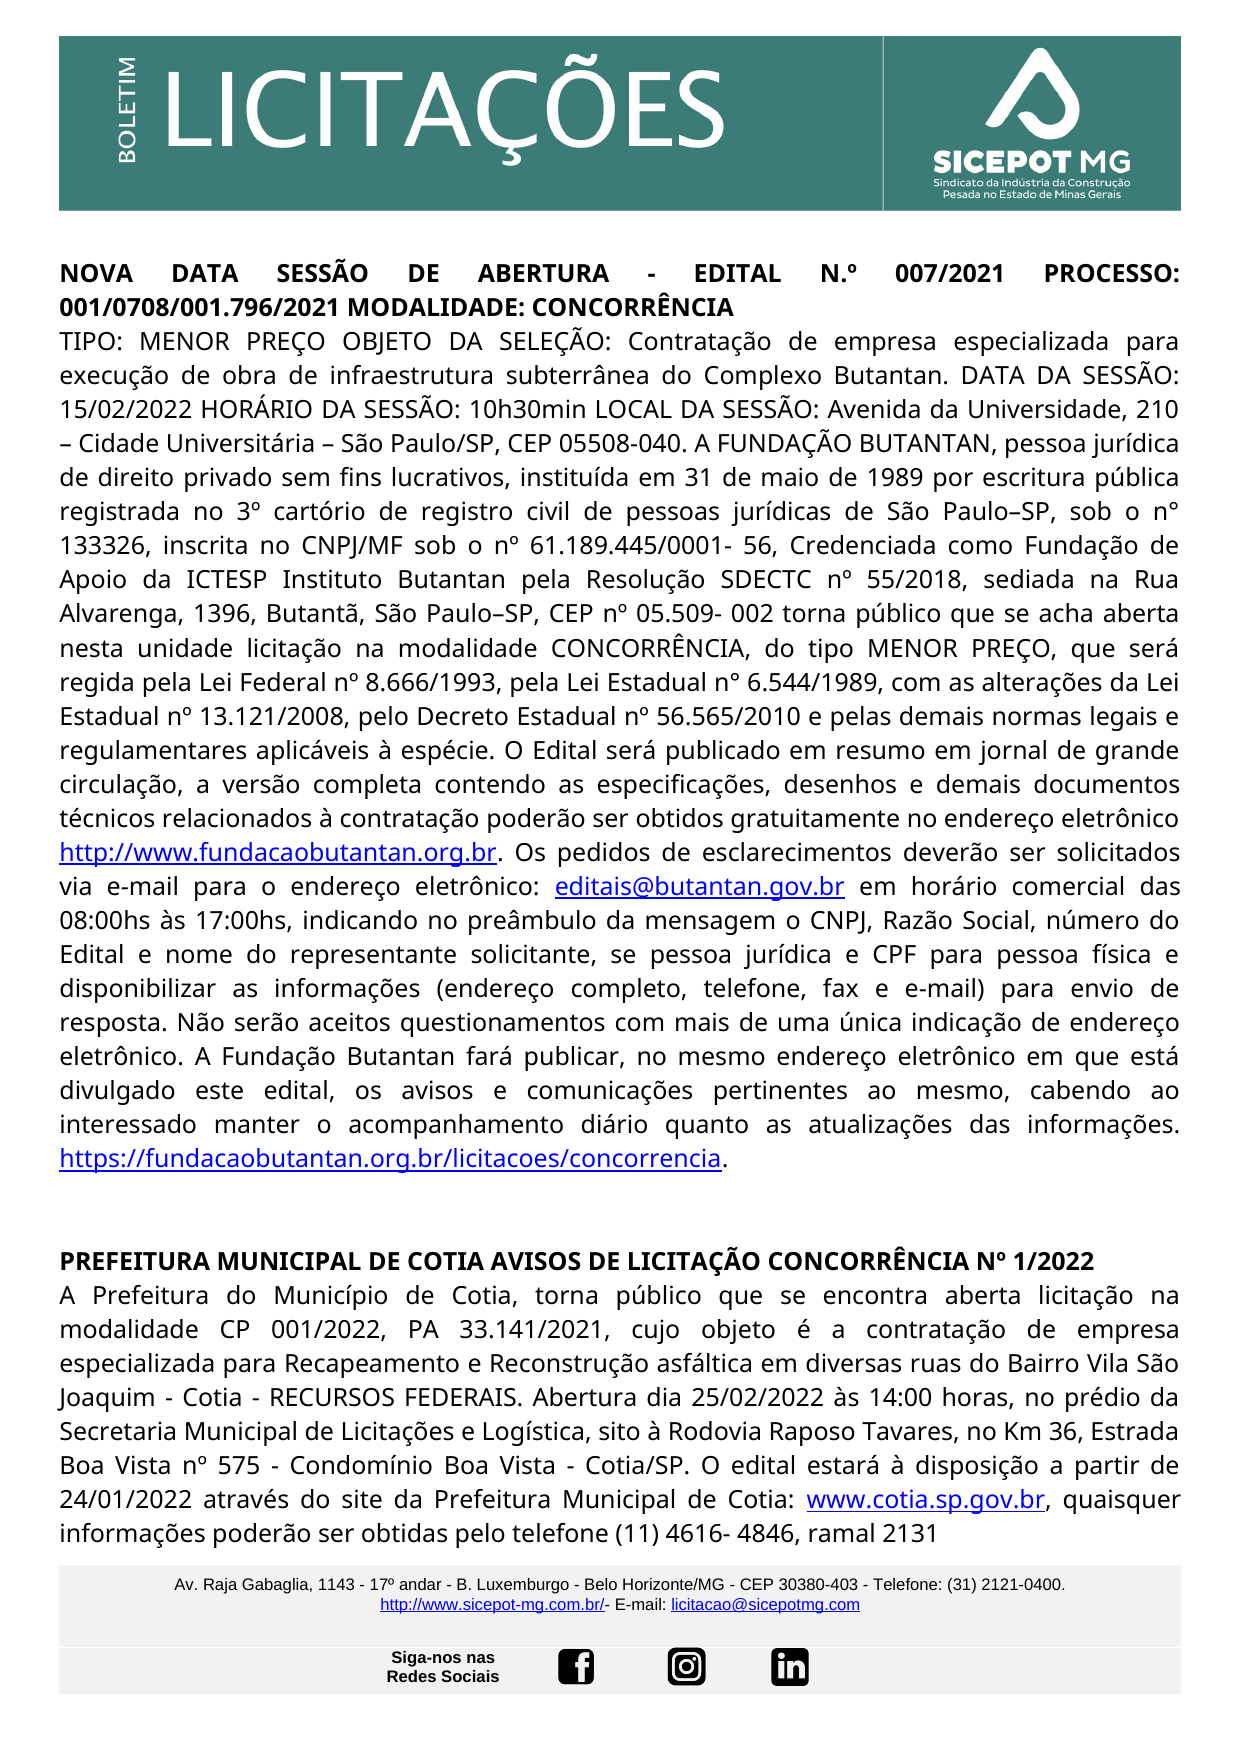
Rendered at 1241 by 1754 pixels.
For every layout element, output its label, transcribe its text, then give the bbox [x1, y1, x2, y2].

picture [771, 1648, 809, 1686]
picture [667, 1647, 706, 1686]
text A Prefeitura do Município de Cotia, torna público que se encontra aberta licitação na modalidade CP 001/2022, PA 33.141/2021, cujo objeto é a contratação de empresa especializada para Recapeamento e Reconstrução asfáltica em diversas ruas do Bairro Vila São Joaquim - Cotia - RECURSOS FEDERAIS. Abertura dia 25/02/2022 às 14:00 horas, no prédio da Secretaria Municipal de Licitações e Logística, sito à Rodovia Raposo Tavares, no Km 36, Estrada Boa Vista nº 575 - Condomínio Boa Vista - Cotia/SP. O edital estará à disposição a partir de 24/01/2022 através do site da Prefeitura Municipal de Cotia: www.cotia.sp.gov.br, quaisquer informações poderão ser obtidas pelo telefone (11) 4616- 4846, ramal 2131 [59, 1277, 1181, 1550]
picture [557, 1648, 594, 1685]
text PREFEITURA MUNICIPAL DE COTIA AVISOS DE LICITAÇÃO CONCORRÊNCIA Nº 1/2022 [59, 1243, 1181, 1277]
picture [59, 36, 1181, 211]
text NOVA DATA SESSÃO DE ABERTURA - EDITAL N.º 007/2021 PROCESSO: 001/0708/001.796/2021 MODALIDADE: CONCORRÊNCIA [59, 256, 1181, 324]
text TIPO: MENOR PREÇO OBJETO DA SELEÇÃO: Contratação de empresa especializada para execução de obra de infraestrutura subterrânea do Complexo Butantan. DATA DA SESSÃO: 15/02/2022 HORÁRIO DA SESSÃO: 10h30min LOCAL DA SESSÃO: Avenida da Universidade, 210 – Cidade Universitária – São Paulo/SP, CEP 05508-040. A FUNDAÇÃO BUTANTAN, pessoa jurídica de direito privado sem fins lucrativos, instituída em 31 de maio de 1989 por escritura pública registrada no 3º cartório de registro civil de pessoas jurídicas de São Paulo–SP, sob o n° 133326, inscrita no CNPJ/MF sob o nº 61.189.445/0001- 56, Credenciada como Fundação de Apoio da ICTESP Instituto Butantan pela Resolução SDECTC nº 55/2018, sediada na Rua Alvarenga, 1396, Butantã, São Paulo–SP, CEP nº 05.509- 002 torna público que se acha aberta nesta unidade licitação na modalidade CONCORRÊNCIA, do tipo MENOR PREÇO, que será regida pela Lei Federal nº 8.666/1993, pela Lei Estadual n° 6.544/1989, com as alterações da Lei Estadual nº 13.121/2008, pelo Decreto Estadual nº 56.565/2010 e pelas demais normas legais e regulamentares aplicáveis à espécie. O Edital será publicado em resumo em jornal de grande circulação, a versão completa contendo as especificações, desenhos e demais documentos técnicos relacionados à contratação poderão ser obtidos gratuitamente no endereço eletrônico http://www.fundacaobutantan.org.br. Os pedidos de esclarecimentos deverão ser solicitados via e-mail para o endereço eletrônico: editais@butantan.gov.br em horário comercial das 08:00hs às 17:00hs, indicando no preâmbulo da mensagem o CNPJ, Razão Social, número do Edital e nome do representante solicitante, se pessoa jurídica e CPF para pessoa física e disponibilizar as informações (endereço completo, telefone, fax e e-mail) para envio de resposta. Não serão aceitos questionamentos com mais de uma única indicação de endereço eletrônico. A Fundação Butantan fará publicar, no mesmo endereço eletrônico em que está divulgado este edital, os avisos e comunicações pertinentes ao mesmo, cabendo ao interessado manter o acompanhamento diário quanto as atualizações das informações. https://fundacaobutantan.org.br/licitacoes/concorrencia. [59, 324, 1181, 1175]
